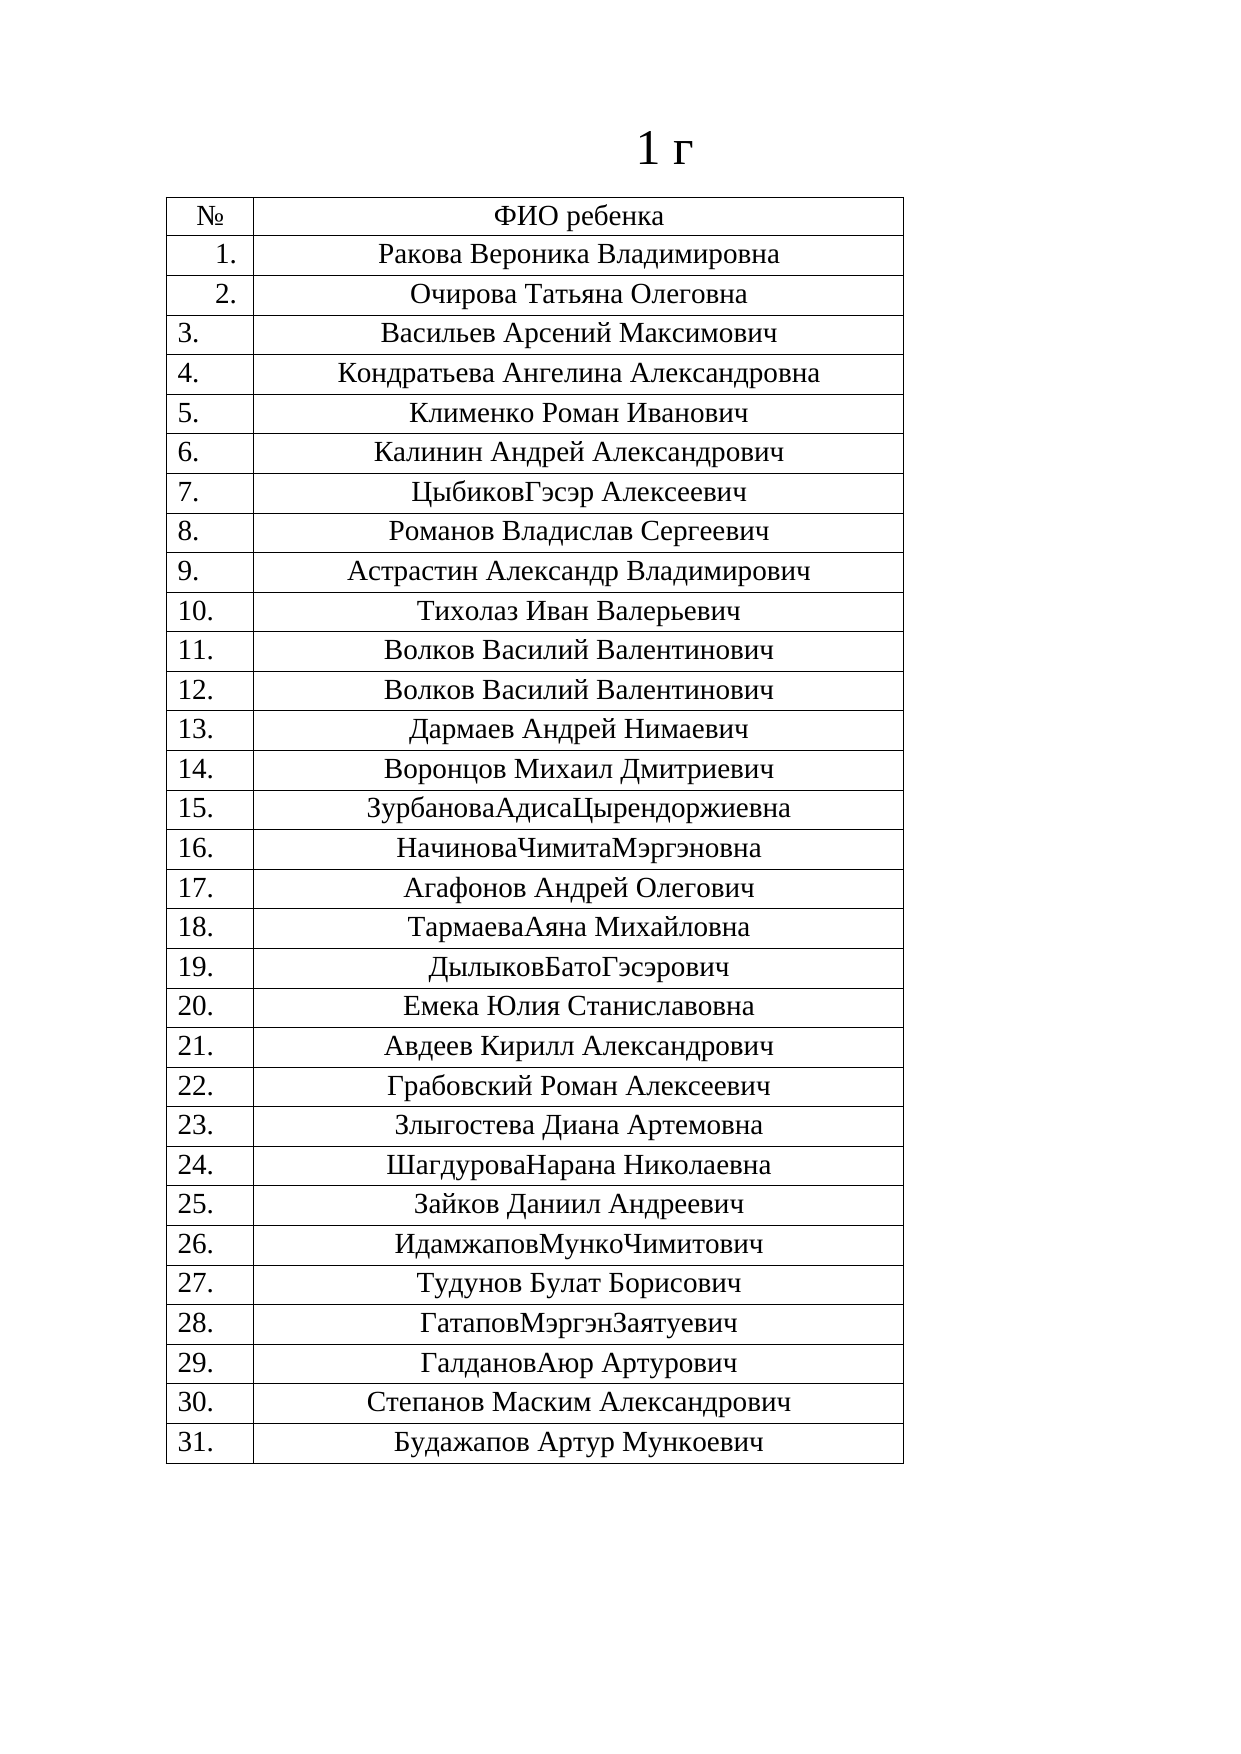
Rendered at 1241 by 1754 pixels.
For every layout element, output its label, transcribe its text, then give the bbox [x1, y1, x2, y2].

table_cell ГатаповМэргэнЗаятуевич [254, 1305, 903, 1344]
table_cell [167, 909, 253, 948]
table_cell [167, 632, 253, 671]
table_cell [167, 434, 253, 473]
table_cell [167, 355, 253, 394]
table_cell Емека Юлия Станиславовна [254, 989, 903, 1027]
table_cell Степанов Маским Александрович [254, 1384, 903, 1423]
table_cell [167, 751, 253, 789]
table_cell ТармаеваАяна Михайловна [254, 909, 903, 948]
table_cell [167, 553, 253, 592]
table_cell Воронцов Михаил Дмитриевич [254, 751, 903, 789]
table_cell [167, 1384, 253, 1423]
table_cell [167, 949, 253, 987]
table_cell Зайков Даниил Андреевич [254, 1186, 903, 1225]
table_cell [167, 830, 253, 869]
table_cell Васильев Арсений Максимович [254, 316, 903, 354]
table_cell ЗурбановаАдисаЦырендоржиевна [254, 791, 903, 829]
table_cell Калинин Андрей Александрович [254, 434, 903, 473]
table_cell ИдамжаповМункоЧимитович [254, 1226, 903, 1264]
table_cell Будажапов Артур Мункоевич [254, 1424, 903, 1462]
table_cell НачиноваЧимитаМэргэновна [254, 830, 903, 869]
table_cell Астрастин Александр Владимирович [254, 553, 903, 592]
table_cell [167, 1266, 253, 1304]
table_cell [167, 1424, 253, 1462]
table_cell Романов Владислав Сергеевич [254, 514, 903, 552]
table_cell ГалдановАюр Артурович [254, 1345, 903, 1383]
table_cell Тудунов Булат Борисович [254, 1266, 903, 1304]
table_cell Авдеев Кирилл Александрович [254, 1028, 903, 1067]
table_cell [167, 1068, 253, 1106]
table_cell [167, 870, 253, 908]
table_cell ЦыбиковГэсэр Алексеевич [254, 474, 903, 512]
table_header № [167, 198, 253, 235]
table_cell [167, 711, 253, 750]
table_cell Волков Василий Валентинович [254, 632, 903, 671]
table_cell Тихолаз Иван Валерьевич [254, 593, 903, 631]
table_cell [167, 1107, 253, 1146]
table_cell Агафонов Андрей Олегович [254, 870, 903, 908]
table_cell [167, 474, 253, 512]
table_cell [167, 1305, 253, 1344]
table_cell [167, 1345, 253, 1383]
table_header ФИО ребенка [254, 198, 903, 235]
table_cell Очирова Татьяна Олеговна [254, 276, 903, 314]
table_cell [167, 1147, 253, 1185]
table_cell [167, 236, 253, 275]
table_cell [167, 1186, 253, 1225]
table_cell Ракова Вероника Владимировна [254, 236, 903, 275]
table_cell [167, 276, 253, 314]
table_cell Злыгостева Диана Артемовна [254, 1107, 903, 1146]
table_cell [167, 1226, 253, 1264]
table_cell Дармаев Андрей Нимаевич [254, 711, 903, 750]
table_cell [167, 514, 253, 552]
table_cell Клименко Роман Иванович [254, 395, 903, 433]
table_cell [167, 672, 253, 710]
table_cell Грабовский Роман Алексеевич [254, 1068, 903, 1106]
table_cell [167, 316, 253, 354]
table_cell Волков Василий Валентинович [254, 672, 903, 710]
table_cell ДылыковБатоГэсэрович [254, 949, 903, 987]
table_cell [167, 1028, 253, 1067]
table_cell [167, 593, 253, 631]
table_cell Кондратьева Ангелина Александровна [254, 355, 903, 394]
table_cell [167, 395, 253, 433]
text 1 г [177, 118, 1152, 176]
table_cell ШагдуроваНарана Николаевна [254, 1147, 903, 1185]
table_cell [167, 791, 253, 829]
table_cell [167, 989, 253, 1027]
